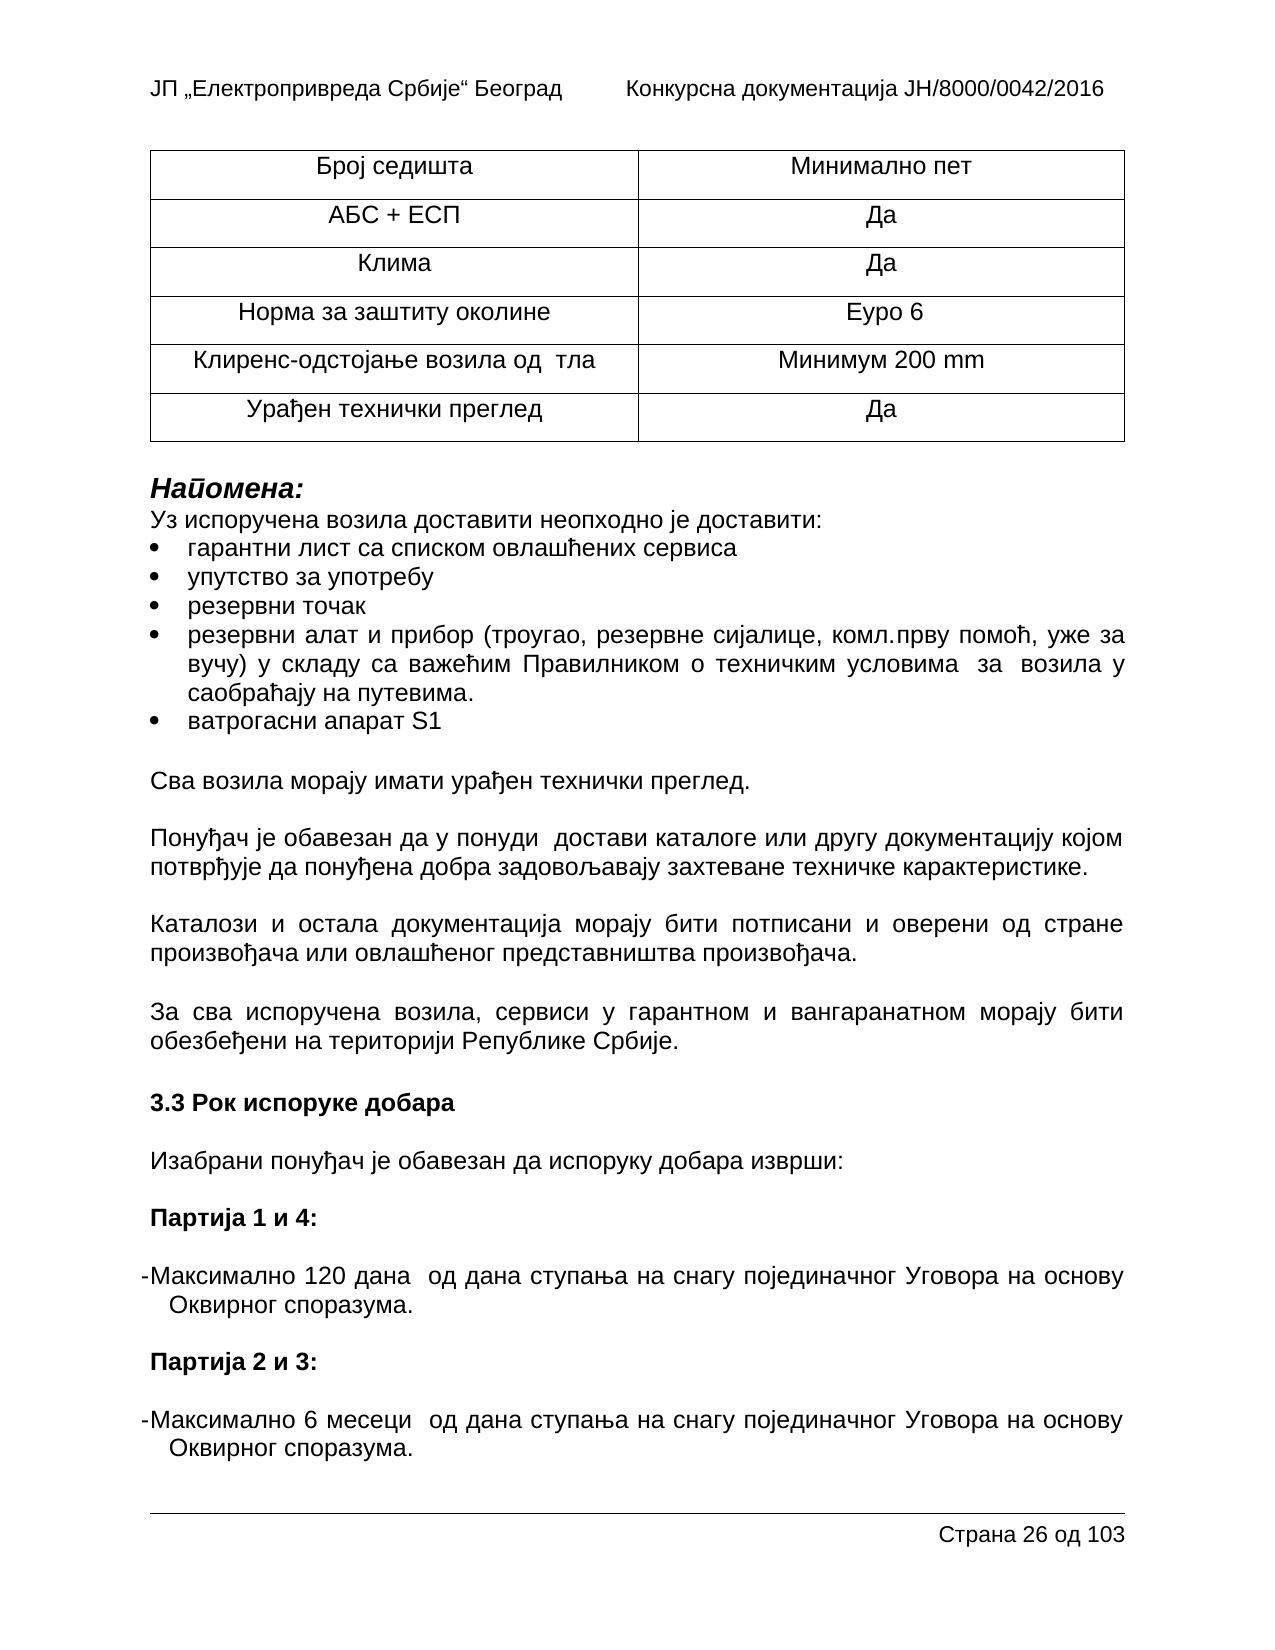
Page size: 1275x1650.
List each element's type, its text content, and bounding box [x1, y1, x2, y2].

list резервни алат и прибор (троугао, резервне сијалице, комл.прву помоћ, уже за вучу) у складу са важећим Правилником о техничким условима за возила у саобраћају на путевима. [150, 620, 1125, 706]
table_cell Да [639, 394, 1124, 441]
text Сва возила морају имати урађен технички преглед. [150, 766, 1125, 794]
table_cell Број седишта [151, 151, 638, 198]
table_cell Да [639, 200, 1124, 247]
list гарантни лист са списком овлашћених сервиса [150, 533, 1125, 562]
text За сва испоручена возила, сервиси у гарантном и вангаранатном морају бити обезбеђени на територији Републике Србије. [150, 997, 1125, 1055]
table_cell Урађен технички преглед [151, 394, 638, 441]
text Уз испоручена возила доставити неопходно је доставити: [150, 504, 1125, 533]
text Изабрани понуђач је обавезан да испоруку добара изврши: [150, 1146, 1125, 1175]
list упутство за употребу [150, 562, 1125, 591]
text Каталози и остала документација морају бити потписани и оверени од стране произвођача или овлашћеног представништва произвођача. [150, 909, 1125, 967]
table_cell Клиренс-одстојање возила од тла [151, 345, 638, 393]
list резервни точак [150, 591, 1125, 620]
text Партија 1 и 4: [150, 1203, 1125, 1232]
text Понуђач је обавезан да у понуди достави каталоге или другу документацију којом потврђује да понуђена добра задовољавају захтеване техничке карактеристике. [150, 823, 1125, 881]
table_cell Минимум 200 mm [639, 345, 1124, 393]
table_cell Клима [151, 248, 638, 296]
list ватрогасни апарат S1 [150, 706, 1125, 735]
text Напомена: [150, 471, 1125, 504]
table_cell Еуро 6 [639, 297, 1124, 344]
table_cell АБС + ЕСП [151, 200, 638, 247]
list Максимално 6 месеци од дана ступања на снагу појединачног Уговора на основу Оквирног споразума. [141, 1405, 1125, 1462]
list Максимално 120 дана од дана ступања на снагу појединачног Уговора на основу Оквирног споразума. [141, 1261, 1125, 1318]
table_cell Норма за заштиту околине [151, 297, 638, 344]
text 3.3 Рок испоруке добара [150, 1088, 1125, 1117]
table_cell Да [639, 248, 1124, 296]
text Партија 2 и 3: [150, 1347, 1125, 1376]
table_cell Минимално пет [639, 151, 1124, 198]
